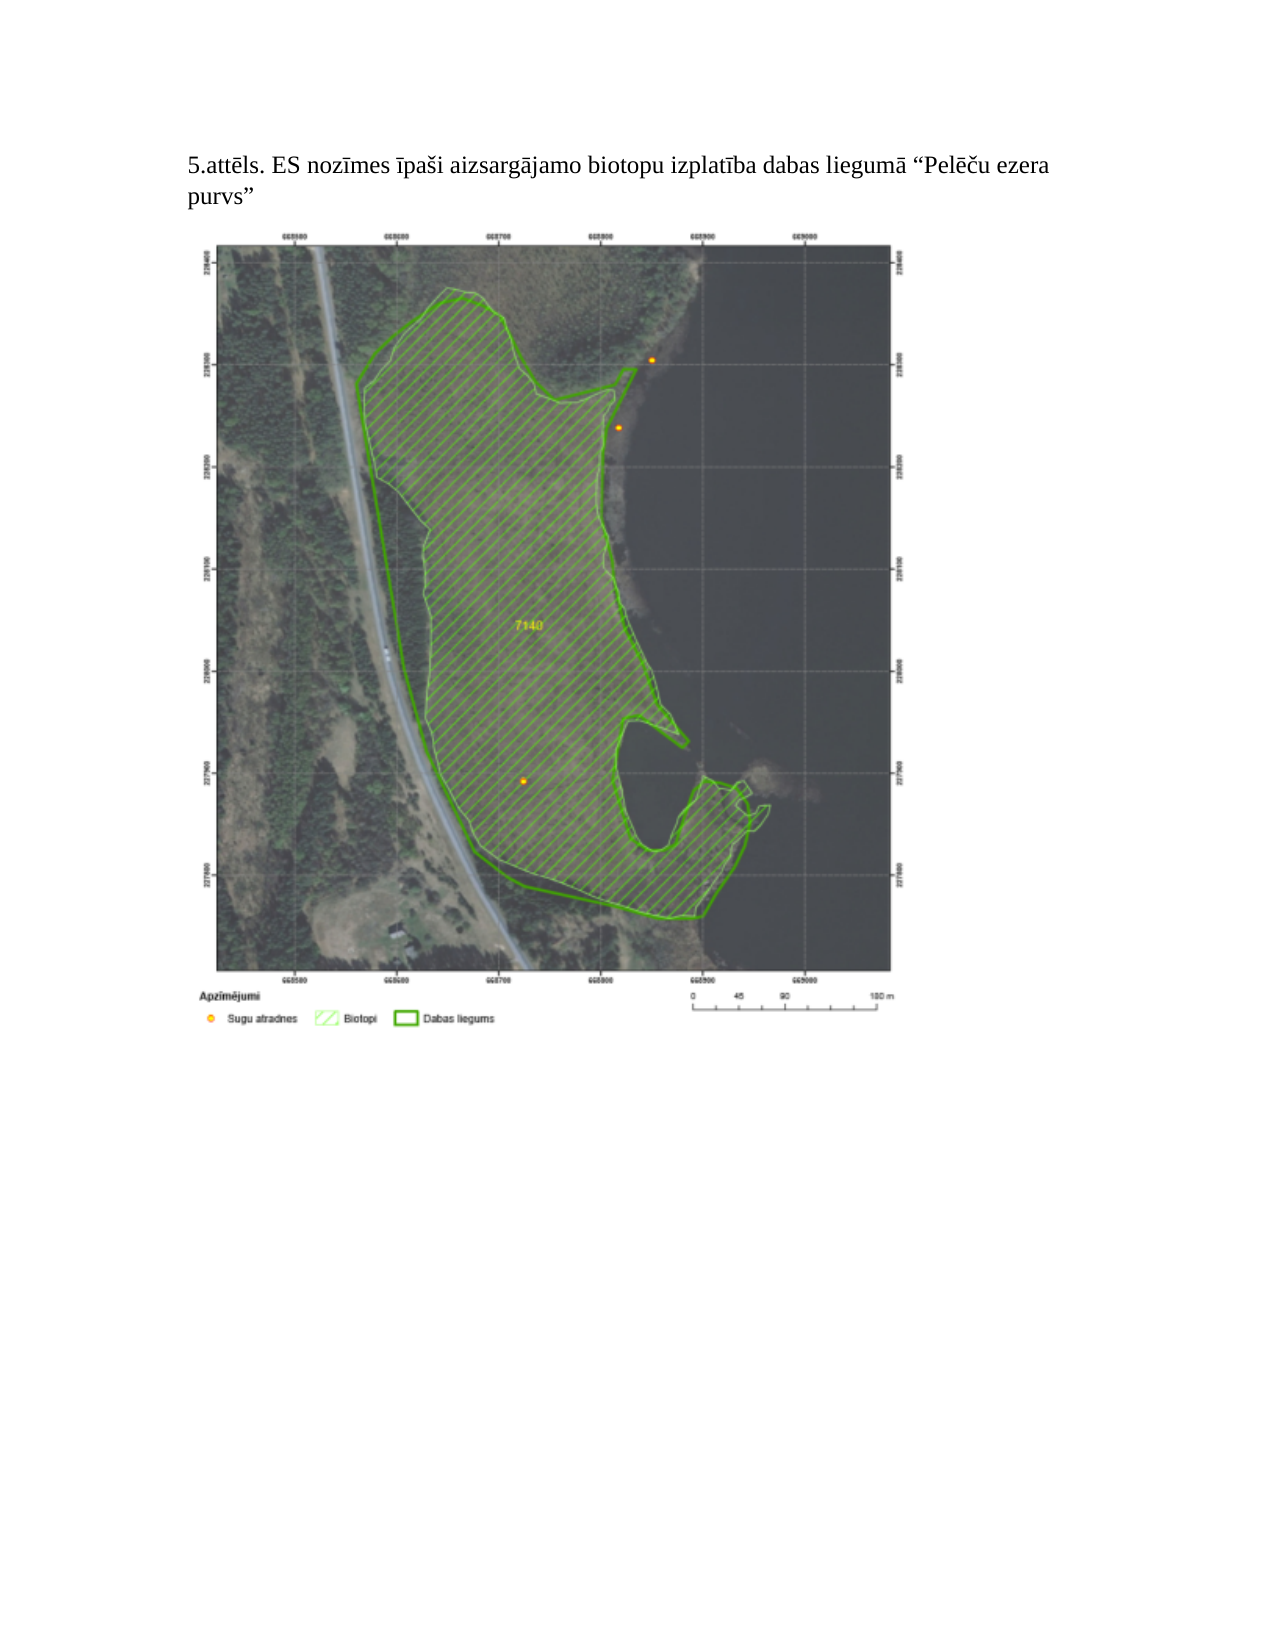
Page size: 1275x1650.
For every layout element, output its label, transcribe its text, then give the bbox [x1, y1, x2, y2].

text 5.attēls. ES nozīmes īpaši aizsargājamo biotopu izplatība dabas liegumā “Pelēču ezera purvs” [187, 150, 1087, 210]
picture [187, 228, 916, 1040]
